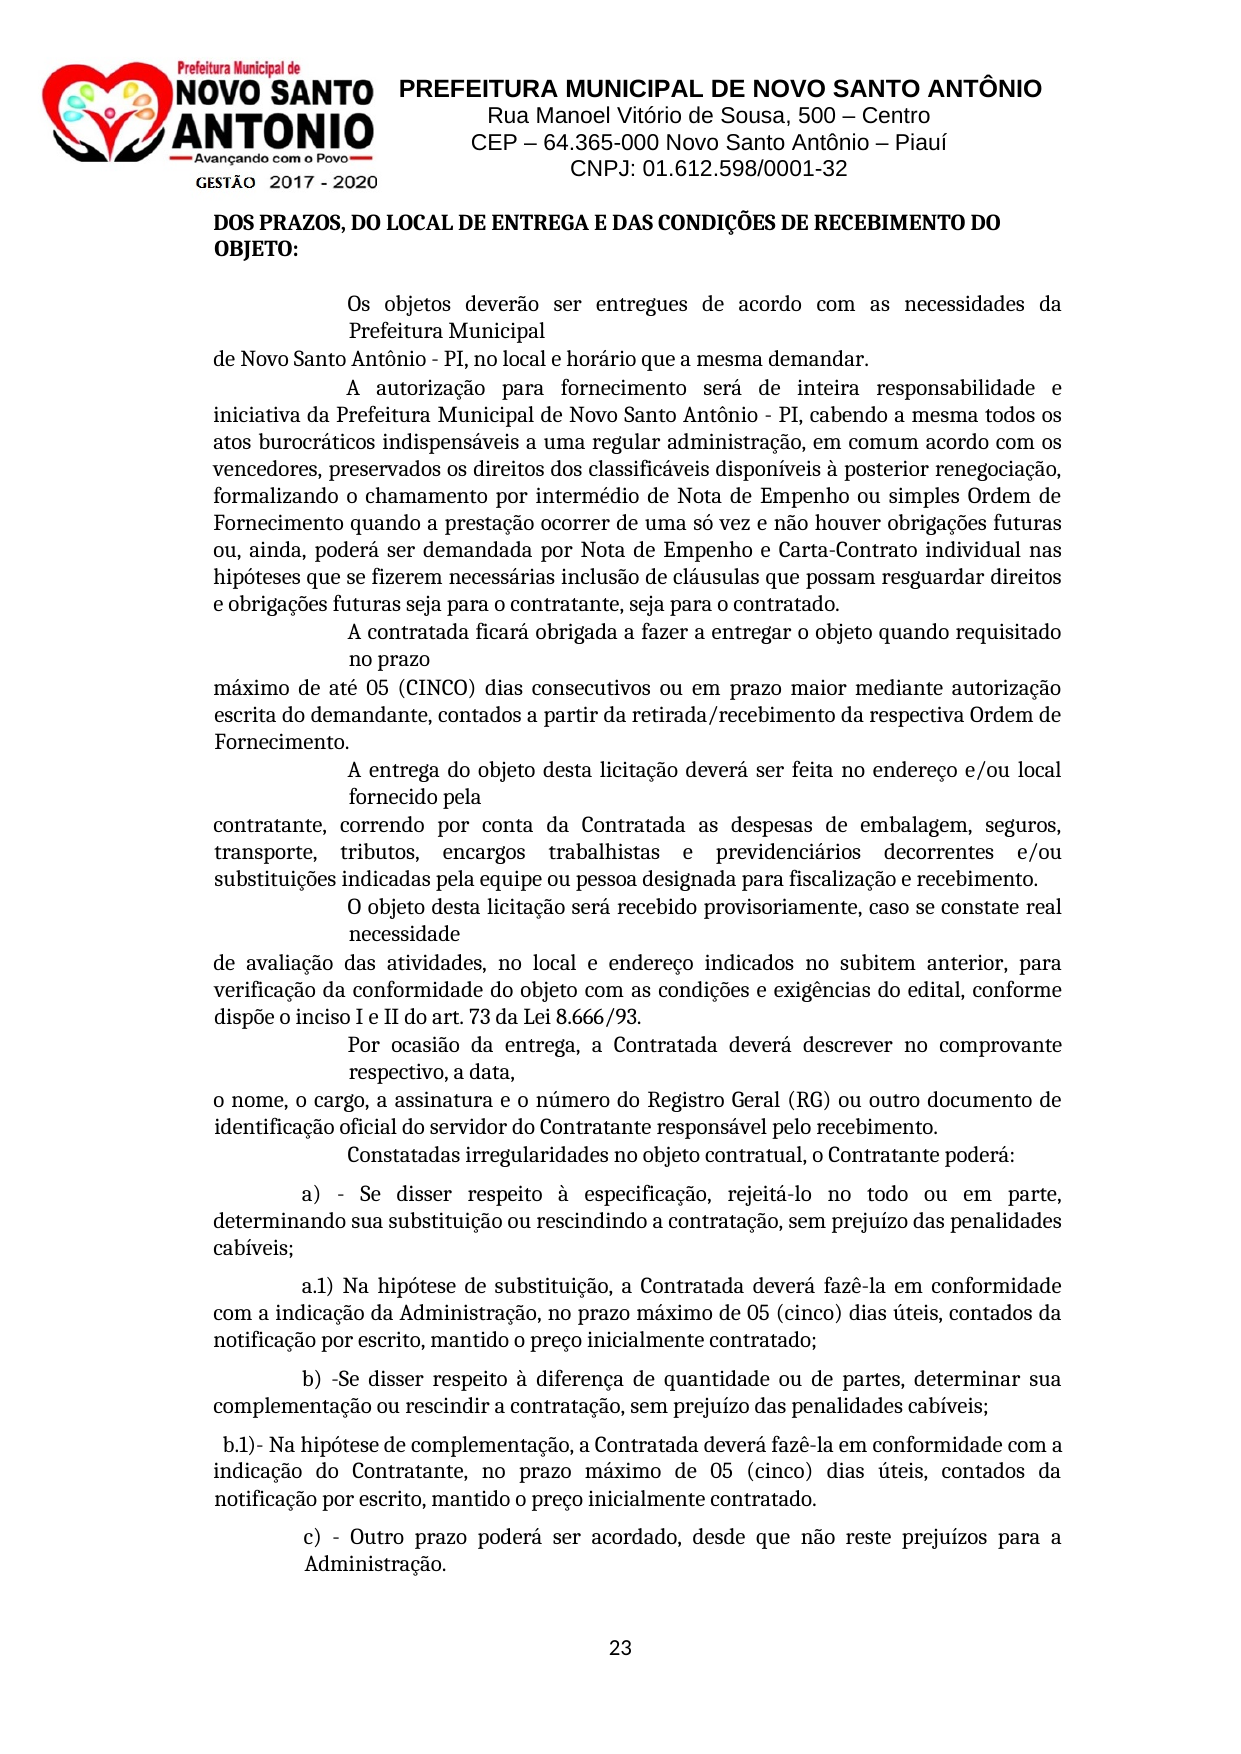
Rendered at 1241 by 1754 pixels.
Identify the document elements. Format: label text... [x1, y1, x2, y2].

text Constatadas irregularidades no objeto contratual, o Contratante poderá: [347, 1142, 1063, 1168]
text O objeto desta licitação será recebido provisoriamente, caso se constate real necessidade [347, 894, 1063, 948]
text b) -Se disser respeito à diferença de quantidade ou de partes, determinar sua complementação ou rescindir a contratação, sem prejuízo das penalidades cabíveis; [213, 1366, 1063, 1419]
text b.1)- Na hipótese de complementação, a Contratada deverá fazê-la em conformidade com a [177, 1432, 1063, 1458]
text A autorização para fornecimento será de inteira responsabilidade e iniciativa da Prefeitura Municipal de Novo Santo Antônio - PI, cabendo a mesma todos os atos burocráticos indispensáveis a uma regular administração, em comum acordo com os vencedores, preservados os direitos dos classificáveis disponíveis à posterior renegociação, formalizando o chamamento por intermédio de Nota de Empenho ou simples Ordem de Fornecimento quando a prestação ocorrer de uma só vez e não houver obrigações futuras ou, ainda, poderá ser demandada por Nota de Empenho e Carta-Contrato individual nas hipóteses que se fizerem necessárias inclusão de cláusulas que possam resguardar direitos e obrigações futuras seja para o contratante, seja para o contratado. [213, 374, 1063, 617]
text a) - Se disser respeito à especificação, rejeitá-lo no todo ou em parte, determinando sua substituição ou rescindindo a contratação, sem prejuízo das penalidades cabíveis; [213, 1180, 1063, 1261]
text de avaliação das atividades, no local e endereço indicados no subitem anterior, para verificação da conformidade do objeto com as condições e exigências do edital, conforme dispõe o inciso I e II do art. 73 da Lei 8.666/93. [213, 949, 1063, 1030]
text indicação do Contratante, no prazo máximo de 05 (cinco) dias úteis, contados da notificação por escrito, mantido o preço inicialmente contratado. [213, 1458, 1063, 1512]
text a.1) Na hipótese de substituição, a Contratada deverá fazê-la em conformidade com a indicação da Administração, no prazo máximo de 05 (cinco) dias úteis, contados da notificação por escrito, mantido o preço inicialmente contratado; [213, 1273, 1063, 1354]
text máximo de até 05 (CINCO) dias consecutivos ou em prazo maior mediante autorização escrita do demandante, contados a partir da retirada/recebimento da respectiva Ordem de Fornecimento. [213, 674, 1063, 755]
picture [37, 48, 385, 202]
text contratante, correndo por conta da Contratada as despesas de embalagem, seguros, transporte, tributos, encargos trabalhistas e previdenciários decorrentes e/ou substituições indicadas pela equipe ou pessoa designada para fiscalização e recebimento. [213, 812, 1063, 892]
text de Novo Santo Antônio - PI, no local e horário que a mesma demandar. [213, 346, 1063, 373]
text o nome, o cargo, a assinatura e o número do Registro Geral (RG) ou outro documento de identificação oficial do servidor do Contratante responsável pelo recebimento. [213, 1087, 1063, 1140]
text c) - Outro prazo poderá ser acordado, desde que não reste prejuízos para a Administração. [303, 1524, 1063, 1577]
text Os objetos deverão ser entregues de acordo com as necessidades da Prefeitura Municipal [347, 291, 1063, 344]
text Por ocasião da entrega, a Contratada deverá descrever no comprovante respectivo, a data, [347, 1032, 1063, 1085]
text A entrega do objeto desta licitação deverá ser feita no endereço e/ou local fornecido pela [347, 757, 1063, 810]
text A contratada ficará obrigada a fazer a entregar o objeto quando requisitado no prazo [347, 619, 1063, 673]
text DOS PRAZOS, DO LOCAL DE ENTREGA E DAS CONDIÇÕES DE RECEBIMENTO DO OBJETO: [213, 209, 1063, 262]
